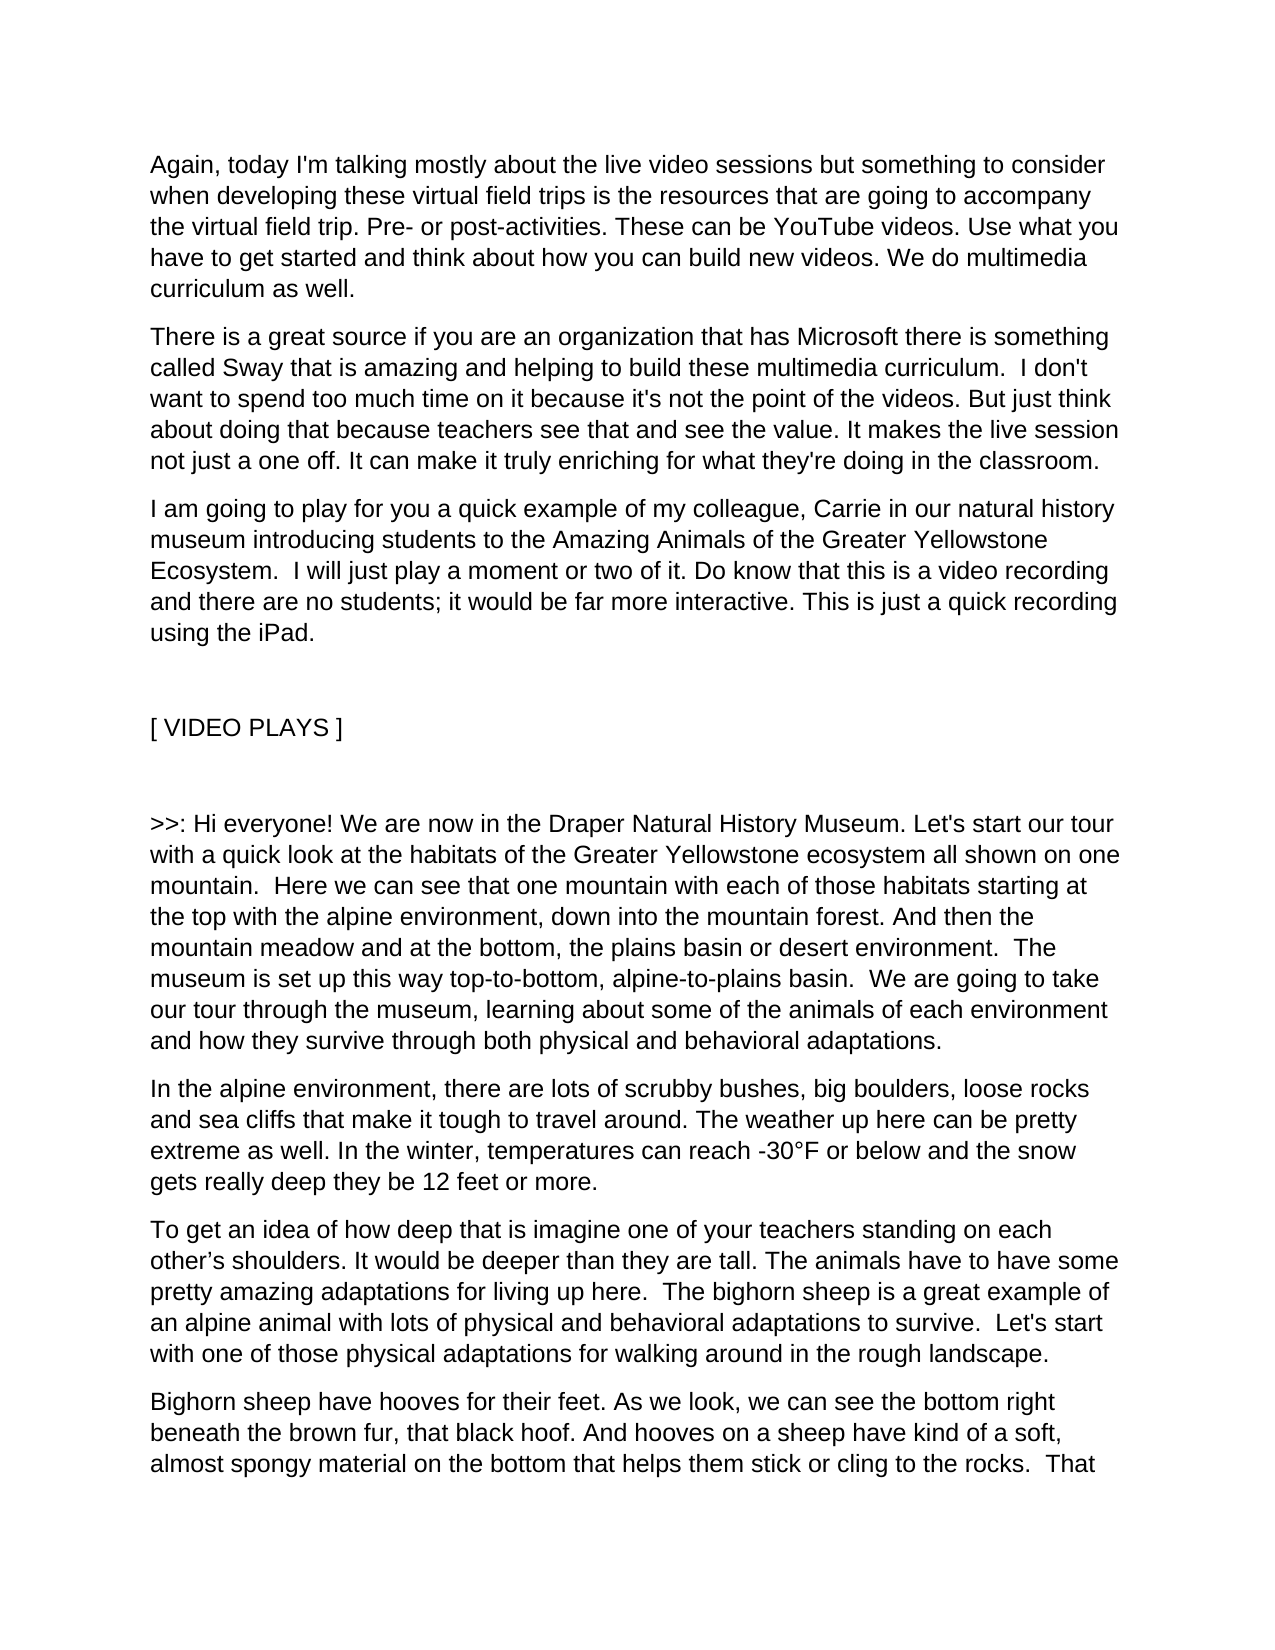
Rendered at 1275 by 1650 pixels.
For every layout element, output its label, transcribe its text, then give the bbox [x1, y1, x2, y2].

text To get an idea of how deep that is imagine one of your teachers standing on each other’s shoulders. It would be deeper than they are tall. The animals have to have some pretty amazing adaptations for living up here. The bighorn sheep is a great example of an alpine animal with lots of physical and behavioral adaptations to survive. Let's start with one of those physical adaptations for walking around in the rough landscape. [150, 1214, 1125, 1367]
text [ VIDEO PLAYS ] [150, 713, 1125, 742]
text There is a great source if you are an organization that has Microsoft there is something called Sway that is amazing and helping to build these multimedia curriculum. I don't want to spend too much time on it because it's not the point of the videos. But just think about doing that because teachers see that and see the value. It makes the live session not just a one off. It can make it truly enriching for what they're doing in the classroom. [150, 322, 1125, 475]
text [150, 1386, 1125, 1477]
text Again, today I'm talking mostly about the live video sessions but something to consider when developing these virtual field trips is the resources that are going to accompany the virtual field trip. Pre- or post-activities. These can be YouTube videos. Use what you have to get started and think about how you can build new videos. We do multimedia curriculum as well. [150, 150, 1125, 303]
text I am going to play for you a quick example of my colleague, Carrie in our natural history museum introducing students to the Amazing Animals of the Greater Yellowstone Ecosystem. I will just play a moment or two of it. Do know that this is a video recording and there are no students; it would be far more interactive. This is just a quick recording using the iPad. [150, 494, 1125, 647]
text In the alpine environment, there are lots of scrubby bushes, big boulders, loose rocks and sea cliffs that make it tough to travel around. The weather up here can be pretty extreme as well. In the winter, temperatures can reach -30°F or below and the snow gets really deep they be 12 feet or more. [150, 1074, 1125, 1196]
text >>: Hi everyone! We are now in the Draper Natural History Museum. Let's start our tour with a quick look at the habitats of the Greater Yellowstone ecosystem all shown on one mountain. Here we can see that one mountain with each of those habitats starting at the top with the alpine environment, down into the mountain forest. And then the mountain meadow and at the bottom, the plains basin or desert environment. The museum is set up this way top-to-bottom, alpine-to-plains basin. We are going to take our tour through the museum, learning about some of the animals of each environment and how they survive through both physical and behavioral adaptations. [150, 809, 1125, 1055]
